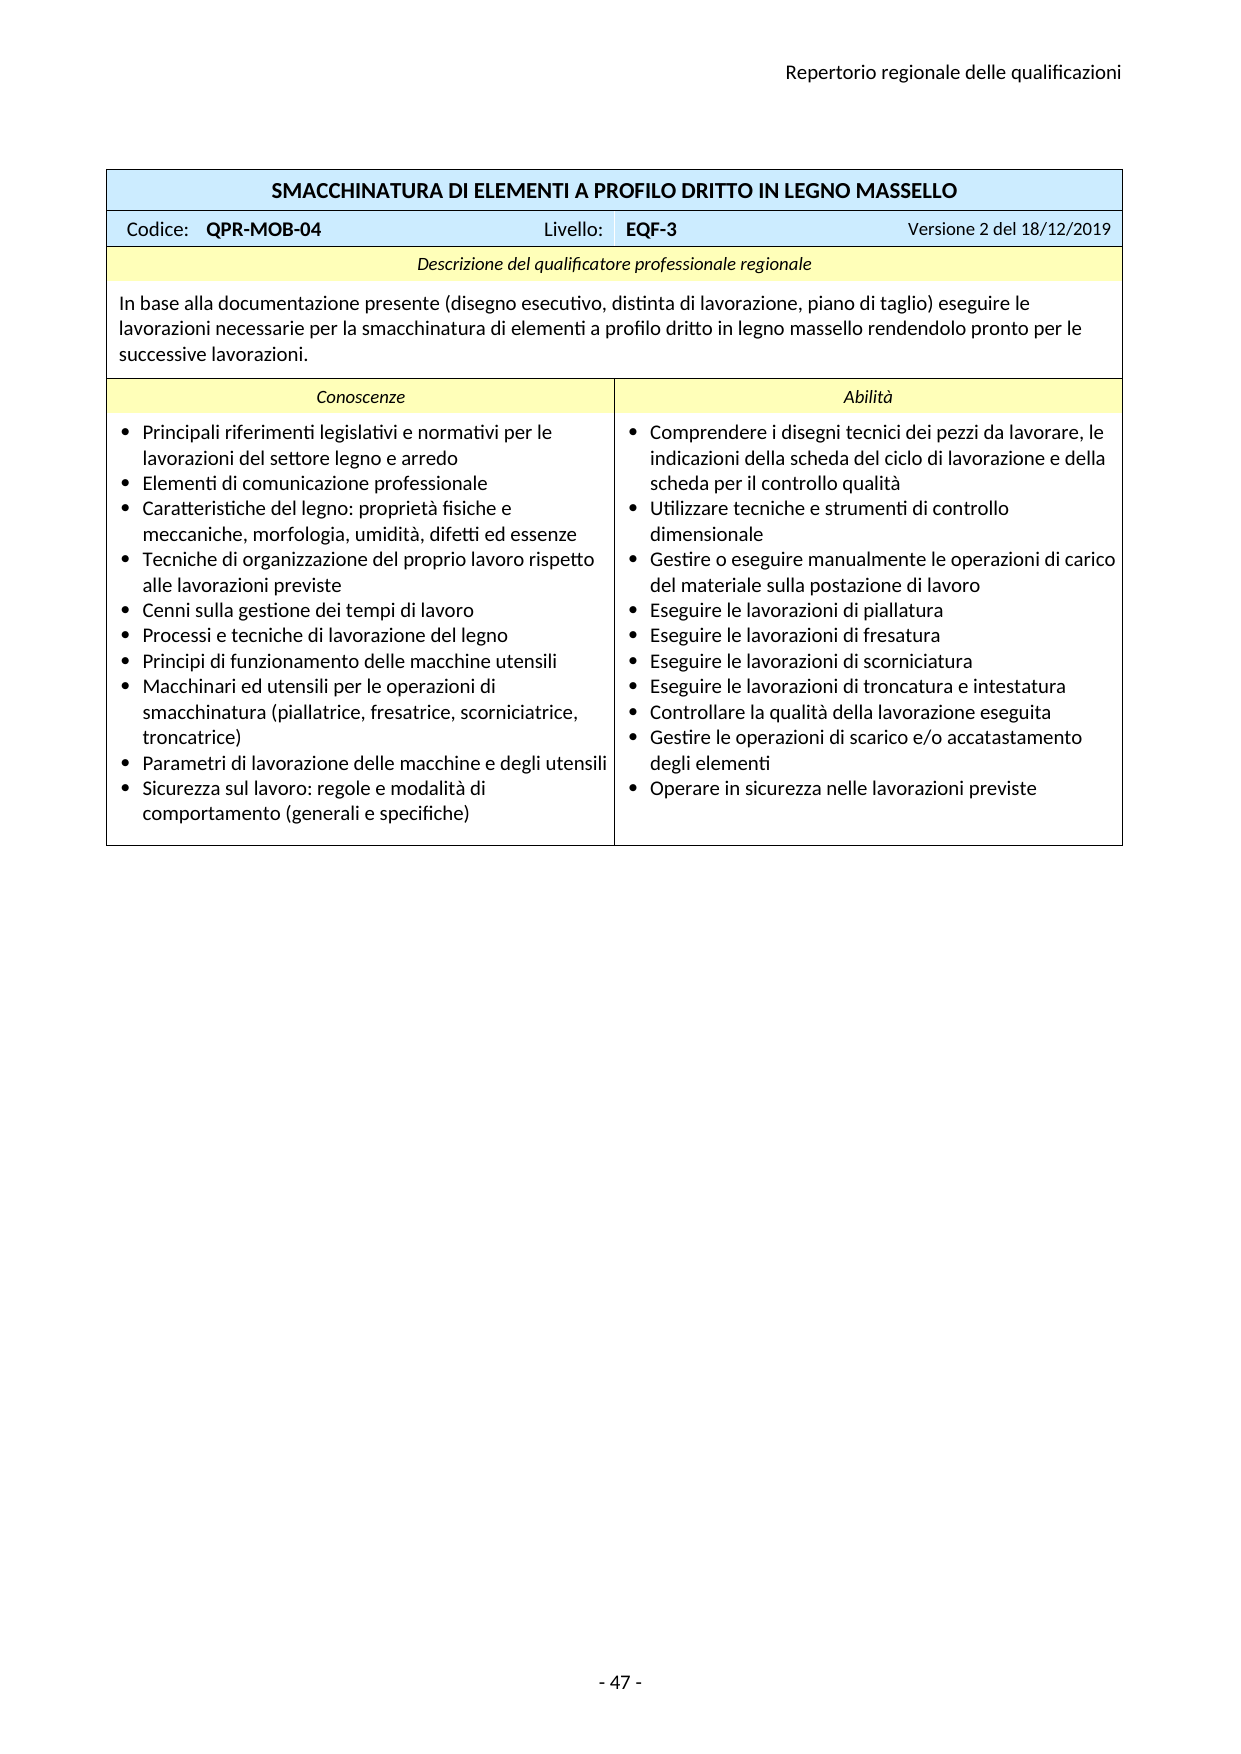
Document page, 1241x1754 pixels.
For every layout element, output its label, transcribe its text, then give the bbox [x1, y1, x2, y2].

table_cell Descrizione del qualificatore professionale regionale [107, 247, 1122, 281]
table_cell Comprendere i disegni tecnici dei pezzi da lavorare, le indicazioni della scheda del ciclo di lavorazione e della scheda per il controllo qualità Utilizzare tecniche e strumenti di controllo dimensionale Gestire o eseguire manualmente le operazioni di carico del materiale sulla postazione di lavoro Eseguire le lavorazioni di piallatura Eseguire le lavorazioni di fresatura Eseguire le lavorazioni di scorniciatura Eseguire le lavorazioni di troncatura e intestatura Controllare la qualità della lavorazione eseguita Gestire le operazioni di scarico e/o accatastamento degli elementi Operare in sicurezza nelle lavorazioni previste [615, 414, 1122, 845]
table_cell QPR-MOB-04 [195, 211, 445, 246]
table_cell Codice: [107, 211, 195, 246]
table_cell In base alla documentazione presente (disegno esecutivo, distinta di lavorazione, piano di taglio) eseguire le lavorazioni necessarie per la smacchinatura di elementi a profilo dritto in legno massello rendendolo pronto per le successive lavorazioni. [107, 281, 1122, 378]
table_cell Livello: [445, 211, 614, 246]
table_cell Abilità [615, 379, 1122, 413]
table_header SMACCHINATURA DI ELEMENTI A PROFILO DRITTO IN LEGNO MASSELLO [107, 170, 1122, 210]
table_cell Conoscenze [107, 379, 614, 413]
table_cell Versione 2 del 18/12/2019 [784, 211, 1122, 246]
table_cell EQF-3 [615, 211, 784, 246]
table_cell Principali riferimenti legislativi e normativi per le lavorazioni del settore legno e arredo Elementi di comunicazione professionale Caratteristiche del legno: proprietà fisiche e meccaniche, morfologia, umidità, difetti ed essenze Tecniche di organizzazione del proprio lavoro rispetto alle lavorazioni previste Cenni sulla gestione dei tempi di lavoro Processi e tecniche di lavorazione del legno Principi di funzionamento delle macchine utensili Macchinari ed utensili per le operazioni di smacchinatura (piallatrice, fresatrice, scorniciatrice, troncatrice) Parametri di lavorazione delle macchine e degli utensili Sicurezza sul lavoro: regole e modalità di comportamento (generali e specifiche) [107, 414, 614, 845]
